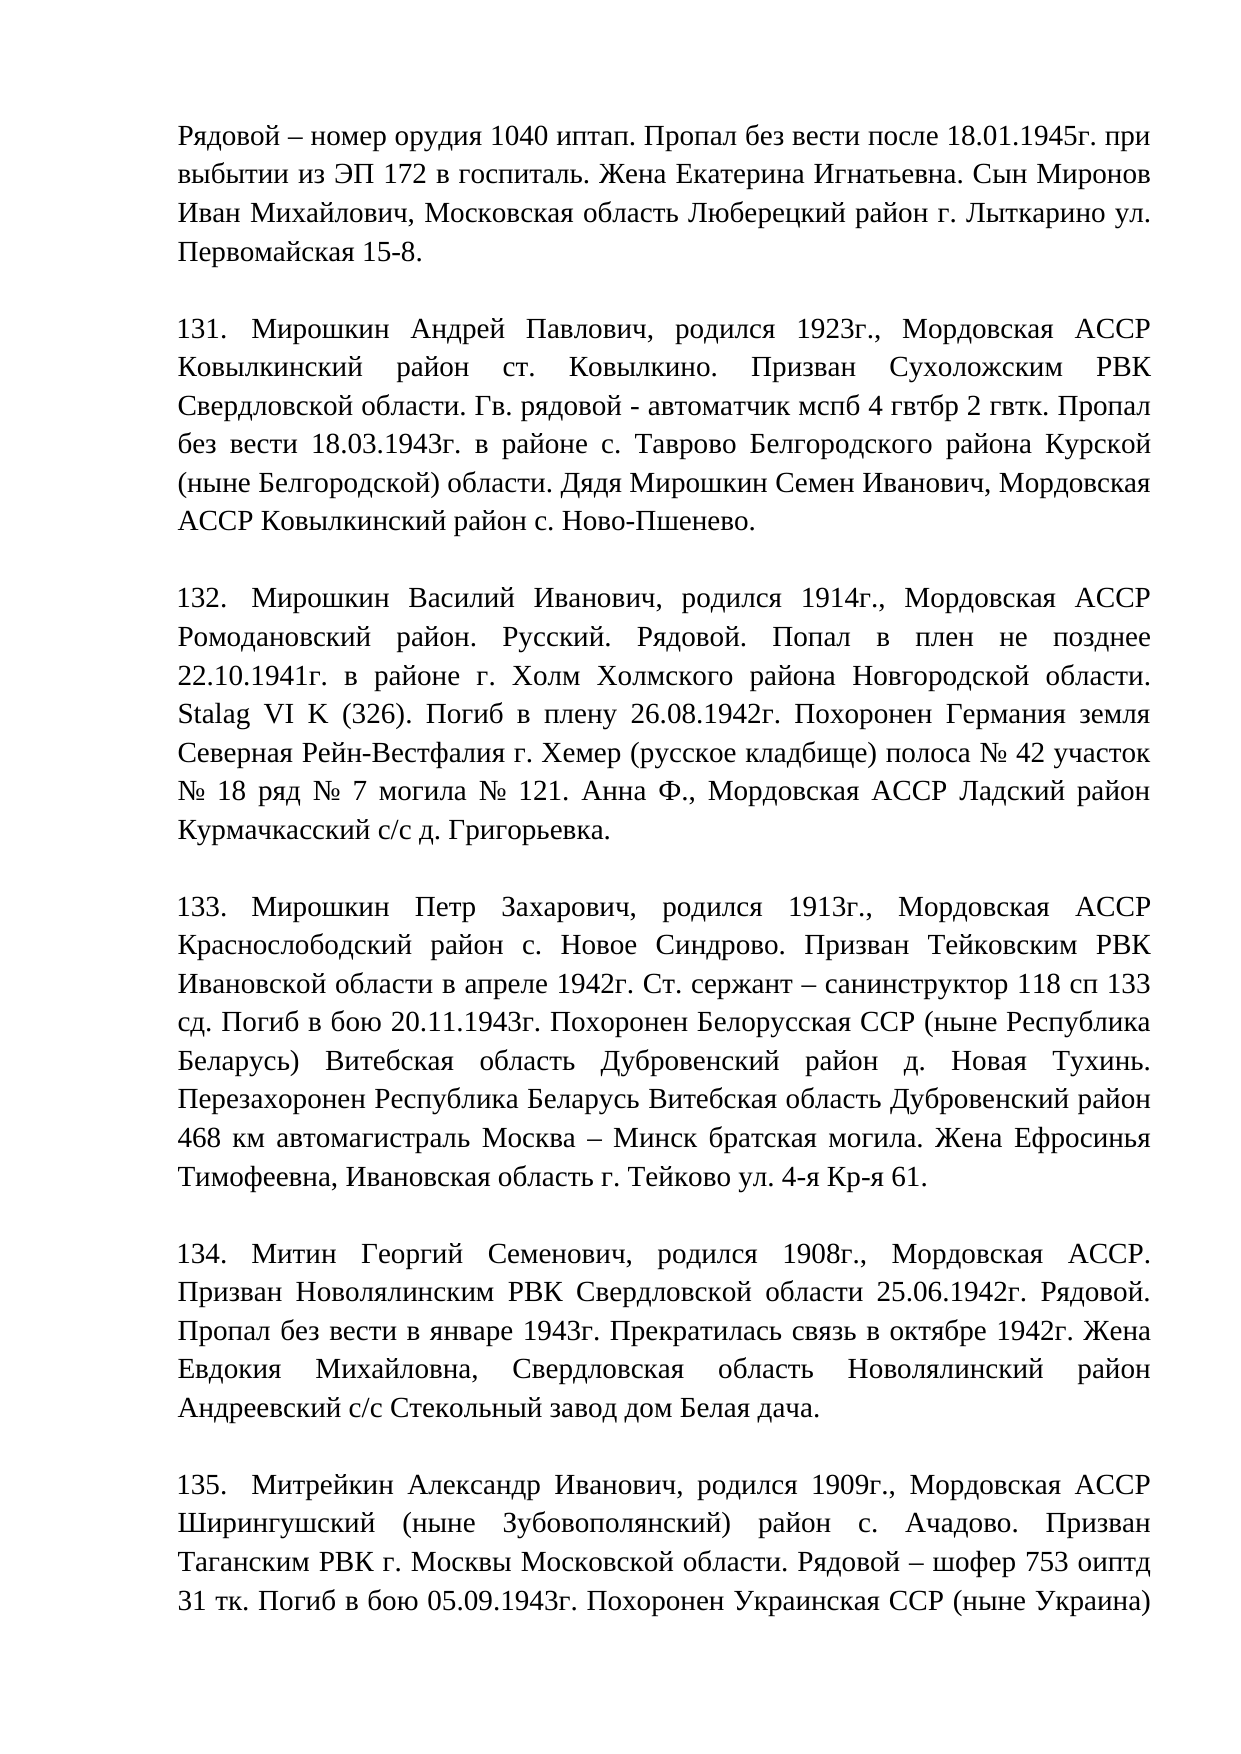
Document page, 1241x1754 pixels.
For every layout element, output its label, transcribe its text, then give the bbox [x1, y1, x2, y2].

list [176, 1467, 1152, 1616]
list Мирошкин Андрей Павлович, родился 1923г., Мордовская АССР Ковылкинский район ст. Ковылкино. Призван Сухоложским РВК Свердловской области. Гв. рядовой - автоматчик мспб 4 гвтбр 2 гвтк. Пропал без вести 18.03.1943г. в районе с. Таврово Белгородского района Курской (ныне Белгородской) области. Дядя Мирошкин Семен Иванович, Мордовская АССР Ковылкинский район с. Ново-Пшенево. [176, 311, 1152, 537]
list Митин Георгий Семенович, родился 1908г., Мордовская АССР. Призван Новолялинским РВК Свердловской области 25.06.1942г. Рядовой. Пропал без вести в январе 1943г. Прекратилась связь в октябре 1942г. Жена Евдокия Михайловна, Свердловская область Новолялинский район Андреевский с/с Стекольный завод дом Белая дача. [176, 1236, 1152, 1423]
list Мирошкин Василий Иванович, родился 1914г., Мордовская АССР Ромодановский район. Русский. Рядовой. Попал в плен не позднее 22.10.1941г. в районе г. Холм Холмского района Новгородской области. Stalag VI K (326). Погиб в плену 26.08.1942г. Похоронен Германия земля Северная Рейн-Вестфалия г. Хемер (русское кладбище) полоса № 42 участок № 18 ряд № 7 могила № 121. Анна Ф., Мордовская АССР Ладский район Курмачкасский с/с д. Григорьевка. [176, 581, 1152, 845]
list Мирошкин Петр Захарович, родился 1913г., Мордовская АССР Краснослободский район с. Новое Синдрово. Призван Тейковским РВК Ивановской области в апреле 1942г. Ст. сержант – санинструктор 118 сп 133 сд. Погиб в бою 20.11.1943г. Похоронен Белорусская ССР (ныне Республика Беларусь) Витебская область Дубровенский район д. Новая Тухинь. Перезахоронен Республика Беларусь Витебская область Дубровенский район 468 км автомагистраль Москва – Минск братская могила. Жена Ефросинья Тимофеевна, Ивановская область г. Тейково ул. 4-я Кр-я 61. [176, 889, 1152, 1192]
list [176, 118, 1152, 267]
